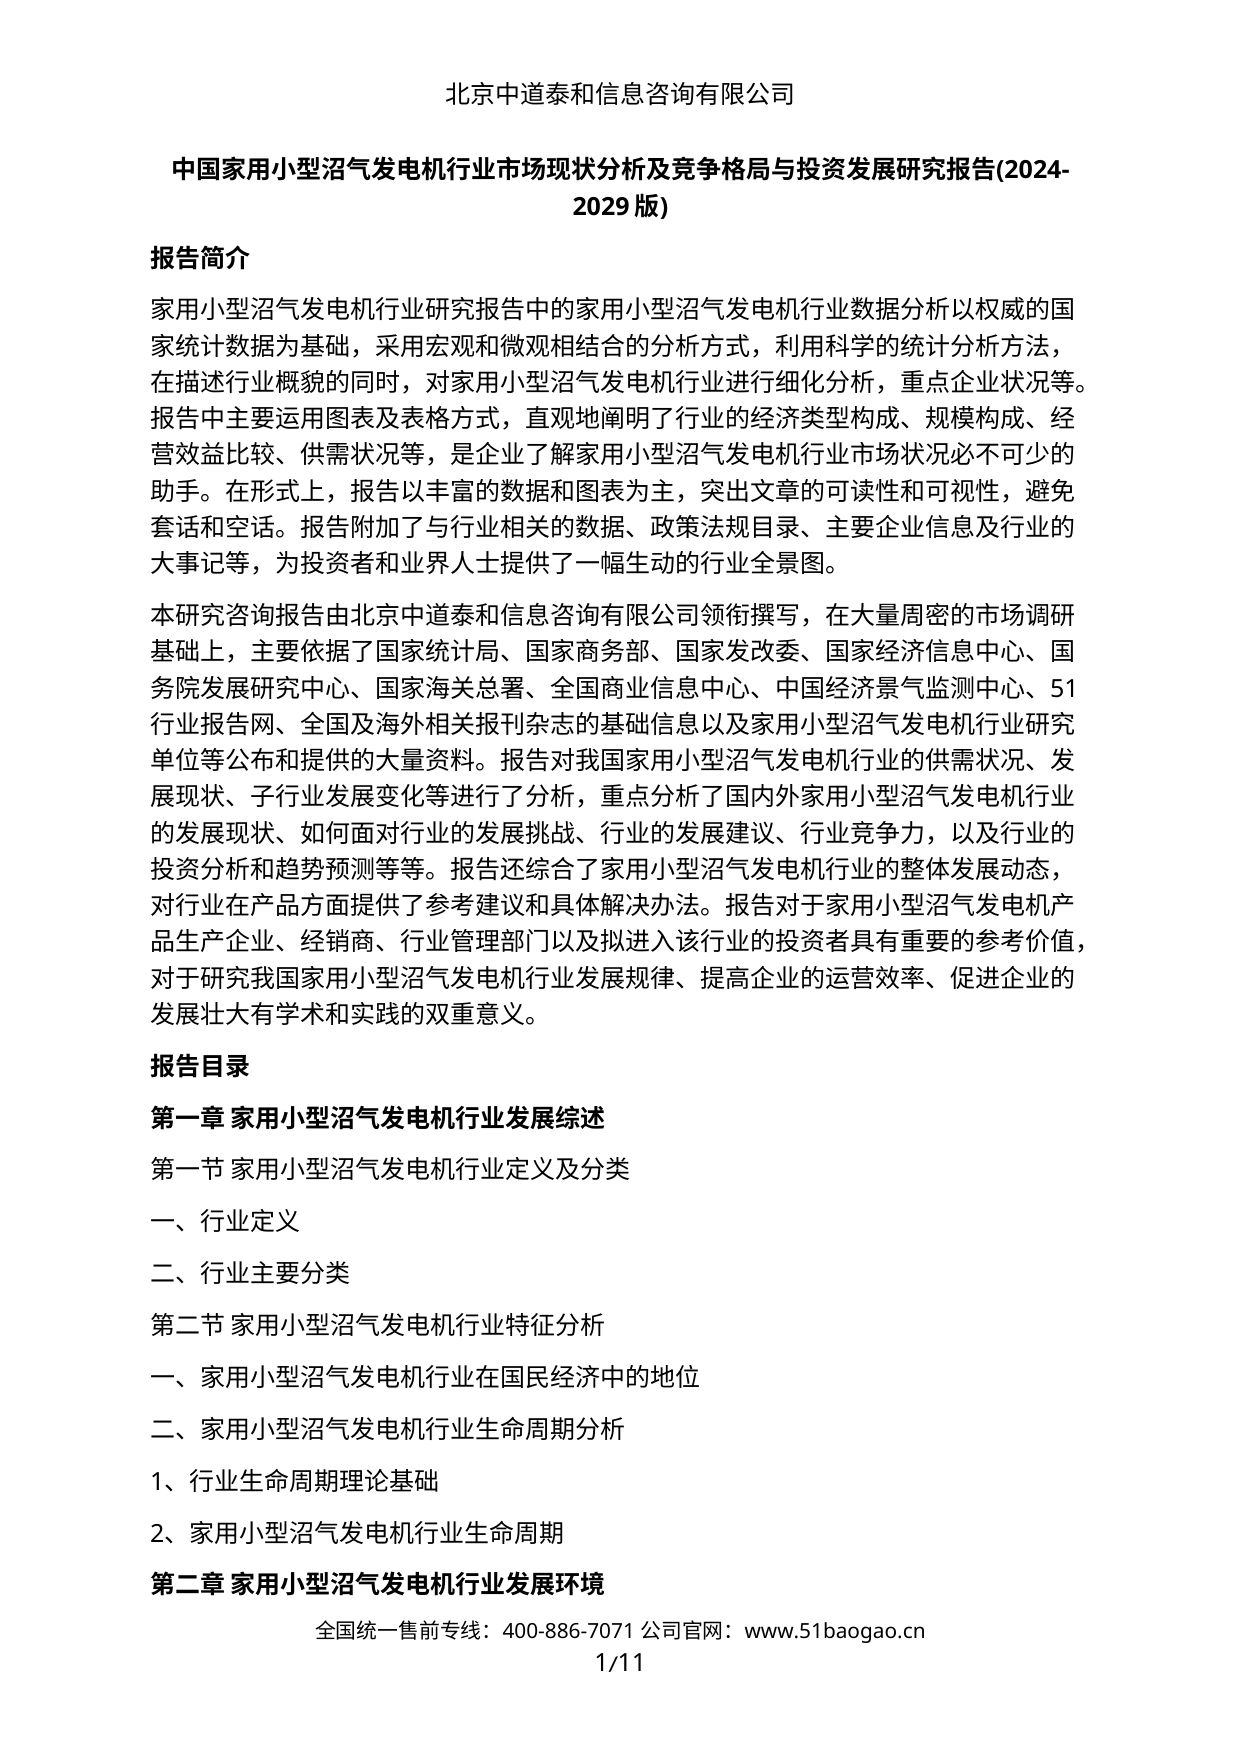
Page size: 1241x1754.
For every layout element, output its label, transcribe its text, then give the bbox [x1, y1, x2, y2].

text 2、家用小型沼气发电机行业生命周期 [150, 1513, 1090, 1549]
text 第二章 家用小型沼气发电机行业发展环境 [150, 1565, 1090, 1601]
text 1、行业生命周期理论基础 [150, 1461, 1090, 1497]
text 一、家用小型沼气发电机行业在国民经济中的地位 [150, 1357, 1090, 1394]
text 家用小型沼气发电机行业研究报告中的家用小型沼气发电机行业数据分析以权威的国家统计数据为基础，采用宏观和微观相结合的分析方式，利用科学的统计分析方法，在描述行业概貌的同时，对家用小型沼气发电机行业进行细化分析，重点企业状况等。报告中主要运用图表及表格方式，直观地阐明了行业的经济类型构成、规模构成、经营效益比较、供需状况等，是企业了解家用小型沼气发电机行业市场状况必不可少的助手。在形式上，报告以丰富的数据和图表为主，突出文章的可读性和可视性，避免套话和空话。报告附加了与行业相关的数据、政策法规目录、主要企业信息及行业的大事记等，为投资者和业界人士提供了一幅生动的行业全景图。 [150, 290, 1090, 580]
text 报告简介 [150, 238, 1090, 274]
text 中国家用小型沼气发电机行业市场现状分析及竞争格局与投资发展研究报告(2024-2029版) [150, 150, 1090, 222]
text 二、行业主要分类 [150, 1254, 1090, 1290]
text 一、行业定义 [150, 1202, 1090, 1238]
text 第二节 家用小型沼气发电机行业特征分析 [150, 1306, 1090, 1342]
text 第一章 家用小型沼气发电机行业发展综述 [150, 1098, 1090, 1134]
text 第一节 家用小型沼气发电机行业定义及分类 [150, 1150, 1090, 1186]
text 本研究咨询报告由北京中道泰和信息咨询有限公司领衔撰写，在大量周密的市场调研基础上，主要依据了国家统计局、国家商务部、国家发改委、国家经济信息中心、国务院发展研究中心、国家海关总署、全国商业信息中心、中国经济景气监测中心、51行业报告网、全国及海外相关报刊杂志的基础信息以及家用小型沼气发电机行业研究单位等公布和提供的大量资料。报告对我国家用小型沼气发电机行业的供需状况、发展现状、子行业发展变化等进行了分析，重点分析了国内外家用小型沼气发电机行业的发展现状、如何面对行业的发展挑战、行业的发展建议、行业竞争力，以及行业的投资分析和趋势预测等等。报告还综合了家用小型沼气发电机行业的整体发展动态，对行业在产品方面提供了参考建议和具体解决办法。报告对于家用小型沼气发电机产品生产企业、经销商、行业管理部门以及拟进入该行业的投资者具有重要的参考价值，对于研究我国家用小型沼气发电机行业发展规律、提高企业的运营效率、促进企业的发展壮大有学术和实践的双重意义。 [150, 596, 1090, 1031]
text 报告目录 [150, 1046, 1090, 1082]
text 二、家用小型沼气发电机行业生命周期分析 [150, 1409, 1090, 1446]
